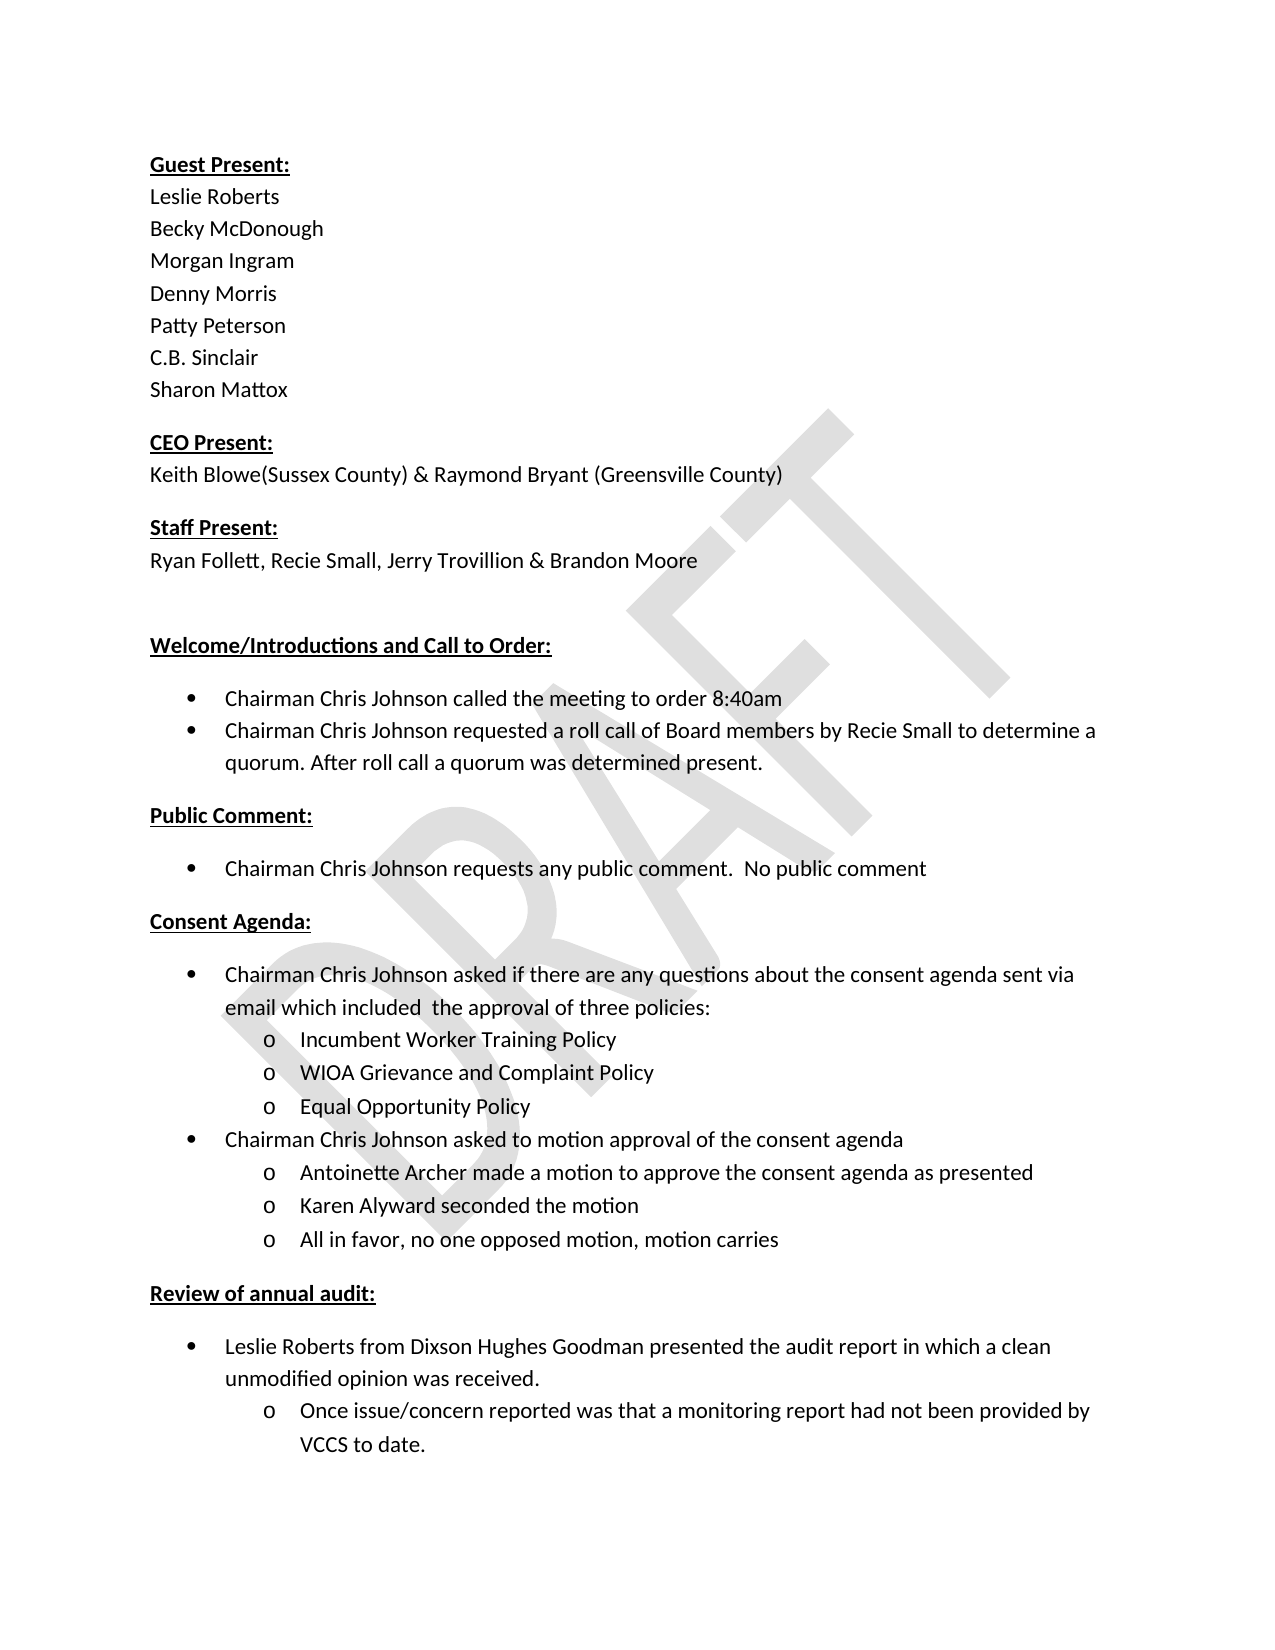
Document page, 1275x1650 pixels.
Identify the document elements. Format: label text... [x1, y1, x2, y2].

list Karen Alyward seconded the motion [262, 1191, 1125, 1220]
list Leslie Roberts from Dixson Hughes Goodman presented the audit report in which a clean unmodified opinion was received. [187, 1332, 1125, 1392]
list Chairman Chris Johnson requested a roll call of Board members by Recie Small to determine a quorum. After roll call a quorum was determined present. [187, 716, 1125, 776]
text Consent Agenda: [150, 907, 1125, 935]
list Chairman Chris Johnson asked if there are any questions about the consent agenda sent via email which included the approval of three policies: [187, 960, 1125, 1021]
list Chairman Chris Johnson requests any public comment. No public comment [187, 854, 1125, 882]
text Guest Present: Leslie Roberts Becky McDonough Morgan Ingram Denny Morris Patty Peterson C.B. Sinclair Sharon Mattox [150, 150, 1125, 403]
list Equal Opportunity Policy [262, 1092, 1125, 1121]
list Antoinette Archer made a motion to approve the consent agenda as presented [262, 1158, 1125, 1187]
list Chairman Chris Johnson asked to motion approval of the consent agenda [187, 1125, 1125, 1153]
list All in favor, no one opposed motion, motion carries [262, 1225, 1125, 1254]
list Incumbent Worker Training Policy [262, 1025, 1125, 1054]
text Review of annual audit: [150, 1279, 1125, 1307]
list Once issue/concern reported was that a monitoring report had not been provided by VCCS to date. [262, 1396, 1125, 1458]
list WIOA Grievance and Complaint Policy [262, 1058, 1125, 1087]
text Staff Present: Ryan Follett, Recie Small, Jerry Trovillion & Brandon Moore [150, 513, 1125, 606]
text Public Comment: [150, 801, 1125, 829]
list Chairman Chris Johnson called the meeting to order 8:40am [187, 684, 1125, 712]
text Welcome/Introductions and Call to Order: [150, 631, 1125, 659]
text CEO Present: Keith Blowe(Sussex County) & Raymond Bryant (Greensville County) [150, 428, 1125, 488]
